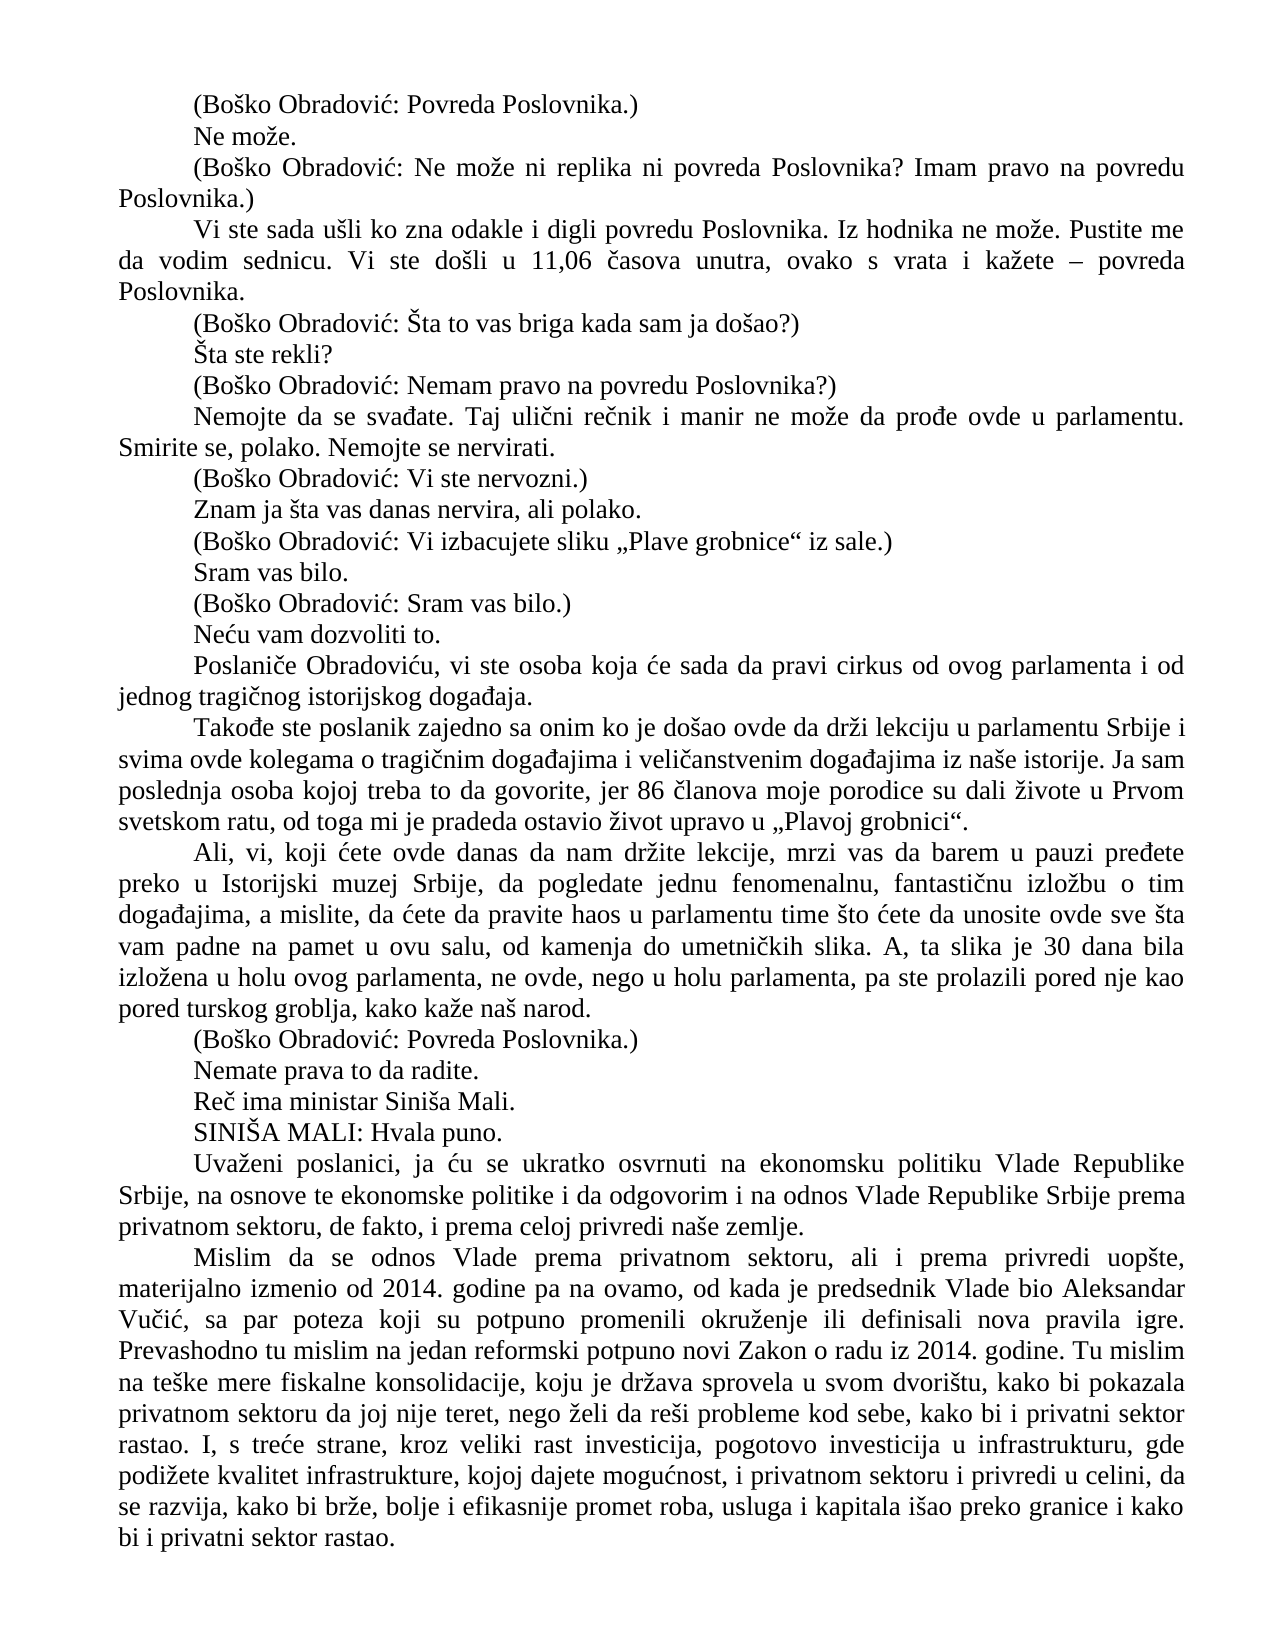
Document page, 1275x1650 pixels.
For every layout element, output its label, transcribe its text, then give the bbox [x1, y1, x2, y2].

text Poslaniče Obradoviću, vi ste osoba koja će sada da pravi cirkus od ovog parlamenta i od jednog tragičnog istorijskog događaja. [118, 649, 1186, 712]
text Takođe ste poslanik zajedno sa onim ko je došao ovde da drži lekciju u parlamentu Srbije i svima ovde kolegama o tragičnim događajima i veličanstvenim događajima iz naše istorije. Ja sam poslednja osoba kojoj treba to da govorite, jer 86 članova moje porodice su dali živote u Prvom svetskom ratu, od toga mi je pradeda ostavio život upravo u „Plavoj grobnici“. [118, 712, 1186, 836]
text Šta ste rekli? [118, 338, 1186, 369]
text (Boško Obradović: Sram vas bilo.) [118, 587, 1186, 618]
text Nemojte da se svađate. Taj ulični rečnik i manir ne može da prođe ovde u parlamentu. Smirite se, polako. Nemojte se nervirati. [118, 400, 1186, 462]
text (Boško Obradović: Vi ste nervozni.) [118, 462, 1186, 493]
text Ali, vi, koji ćete ovde danas da nam držite lekcije, mrzi vas da barem u pauzi pređete preko u Istorijski muzej Srbije, da pogledate jednu fenomenalnu, fantastičnu izložbu o tim događajima, a mislite, da ćete da pravite haos u parlamentu time što ćete da unosite ovde sve šta vam padne na pamet u ovu salu, od kamenja do umetničkih slika. A, ta slika je 30 dana bila izložena u holu ovog parlamenta, ne ovde, nego u holu parlamenta, pa ste prolazili pored nje kao pored turskog groblja, kako kaže naš narod. [118, 836, 1186, 1023]
text Mislim da se odnos Vlade prema privatnom sektoru, ali i prema privredi uopšte, materijalno izmenio od 2014. godine pa na ovamo, od kada je predsednik Vlade bio Aleksandar Vučić, sa par poteza koji su potpuno promenili okruženje ili definisali nova pravila igre. Prevashodno tu mislim na jedan reformski potpuno novi Zakon o radu iz 2014. godine. Tu mislim na teške mere fiskalne konsolidacije, koju je država sprovela u svom dvorištu, kako bi pokazala privatnom sektoru da joj nije teret, nego želi da reši probleme kod sebe, kako bi i privatni sektor rastao. I, s treće strane, kroz veliki rast investicija, pogotovo investicija u infrastrukturu, gde podižete kvalitet infrastrukture, kojoj dajete mogućnost, i privatnom sektoru i privredi u celini, da se razvija, kako bi brže, bolje i efikasnije promet roba, usluga i kapitala išao preko granice i kako bi i privatni sektor rastao. [118, 1241, 1186, 1552]
text (Boško Obradović: Nemam pravo na povredu Poslovnika?) [118, 369, 1186, 400]
text Ne može. [118, 120, 1186, 151]
text Nemate prava to da radite. [118, 1054, 1186, 1085]
text (Boško Obradović: Šta to vas briga kada sam ja došao?) [118, 307, 1186, 338]
text (Boško Obradović: Povreda Poslovnika.) [118, 89, 1186, 120]
text Znam ja šta vas danas nervira, ali polako. [118, 493, 1186, 525]
text (Boško Obradović: Ne može ni replika ni povreda Poslovnika? Imam pravo na povredu Poslovnika.) [118, 151, 1186, 213]
text Neću vam dozvoliti to. [118, 618, 1186, 649]
text Uvaženi poslanici, ja ću se ukratko osvrnuti na ekonomsku politiku Vlade Republike Srbije, na osnove te ekonomske politike i da odgovorim i na odnos Vlade Republike Srbije prema privatnom sektoru, de fakto, i prema celoj privredi naše zemlje. [118, 1148, 1186, 1241]
text (Boško Obradović: Vi izbacujete sliku „Plave grobnice“ iz sale.) [118, 525, 1186, 556]
text Vi ste sada ušli ko zna odakle i digli povredu Poslovnika. Iz hodnika ne može. Pustite me da vodim sednicu. Vi ste došli u 11,06 časova unutra, ovako s vrata i kažete – povreda Poslovnika. [118, 213, 1186, 307]
text Reč ima ministar Siniša Mali. [118, 1085, 1186, 1116]
text SINIŠA MALI: Hvala puno. [118, 1116, 1186, 1148]
text (Boško Obradović: Povreda Poslovnika.) [118, 1023, 1186, 1054]
text Sram vas bilo. [118, 556, 1186, 587]
